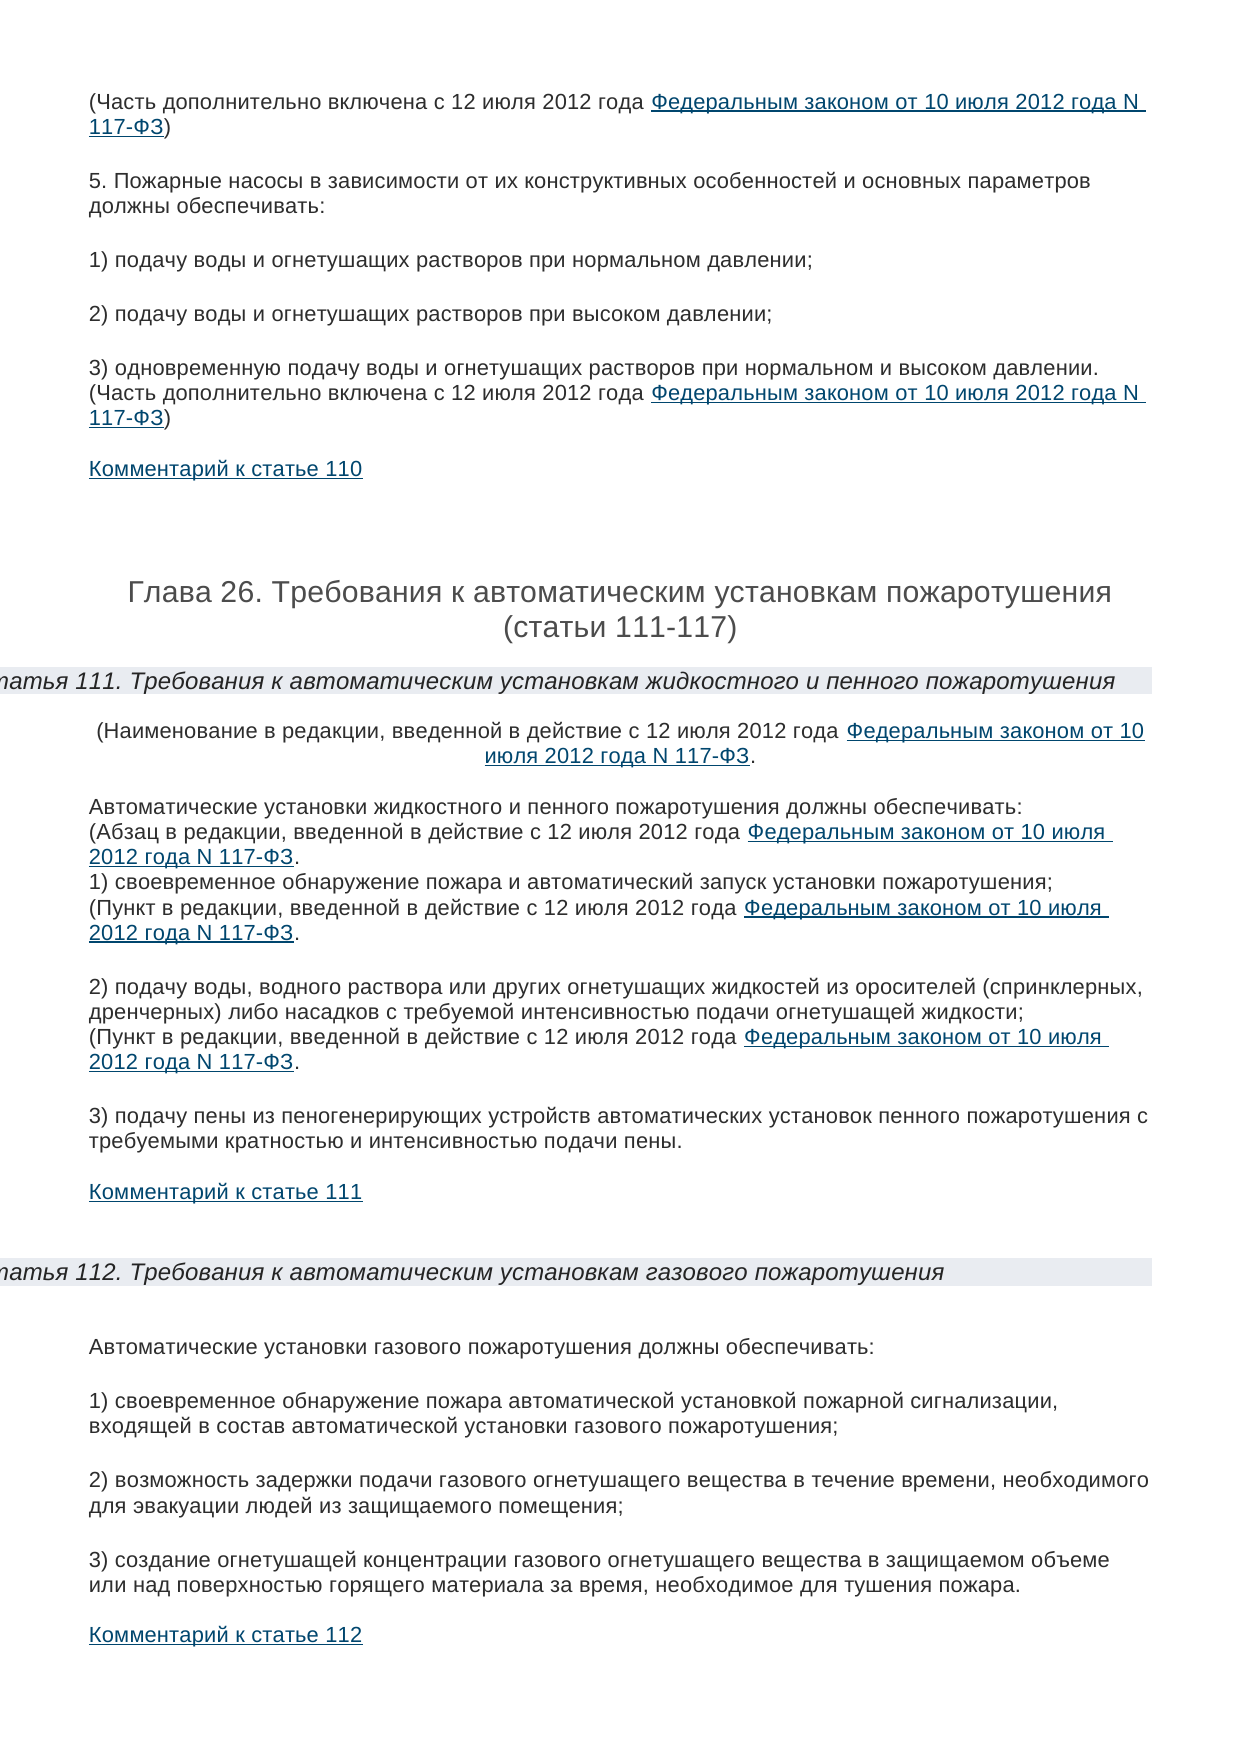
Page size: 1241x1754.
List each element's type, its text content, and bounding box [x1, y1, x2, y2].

text 3) одновременную подачу воды и огнетушащих растворов при нормальном и высоком давлении. (Часть дополнительно включена с 12 июля 2012 года Федеральным законом от 10 июля 2012 года N 117-ФЗ) Комментарий к статье 110 [89, 355, 1152, 535]
text 1) своевременное обнаружение пожара автоматической установкой пожарной сигнализации, входящей в состав автоматической установки газового пожаротушения; [89, 1388, 1152, 1467]
text (Наименование в редакции, введенной в действие с 12 июля 2012 года Федеральным законом от 10 июля 2012 года N 117-ФЗ. [89, 718, 1152, 768]
text 5. Пожарные насосы в зависимости от их конструктивных особенностей и основных параметров должны обеспечивать: [89, 168, 1152, 247]
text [89, 89, 1152, 168]
text Автоматические установки газового пожаротушения должны обеспечивать: [89, 1309, 1152, 1388]
text 2) подачу воды, водного раствора или других огнетушащих жидкостей из оросителей (спринклерных, дренчерных) либо насадков с требуемой интенсивностью подачи огнетушащей жидкости; (Пункт в редакции, введенной в действие с 12 июля 2012 года Федеральным законом от 10 июля 2012 года N 117-ФЗ. [89, 974, 1152, 1103]
text 1) своевременное обнаружение пожара и автоматический запуск установки пожаротушения; (Пункт в редакции, введенной в действие с 12 июля 2012 года Федеральным законом от 10 июля 2012 года N 117-ФЗ. [89, 869, 1152, 974]
text 2) подачу воды и огнетушащих растворов при высоком давлении; [89, 301, 1152, 355]
text 1) подачу воды и огнетушащих растворов при нормальном давлении; [89, 247, 1152, 301]
subtitle Статья 112. Требования к автоматическим установкам газового пожаротушения [0, 1258, 1152, 1286]
subtitle Глава 26. Требования к автоматическим установкам пожаротушения (статьи 111-117) [89, 574, 1152, 643]
text 2) возможность задержки подачи газового огнетушащего вещества в течение времени, необходимого для эвакуации людей из защищаемого помещения; [89, 1467, 1152, 1547]
text Автоматические установки жидкостного и пенного пожаротушения должны обеспечивать: (Абзац в редакции, введенной в действие с 12 июля 2012 года Федеральным законом от 10 июля 2012 года N 117-ФЗ. [89, 768, 1152, 869]
text 3) подачу пены из пеногенерирующих устройств автоматических установок пенного пожаротушения с требуемыми кратностью и интенсивностью подачи пены. Комментарий к статье 111 [89, 1103, 1152, 1258]
subtitle Статья 111. Требования к автоматическим установкам жидкостного и пенного пожаротушения [0, 667, 1152, 694]
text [89, 1547, 1152, 1647]
